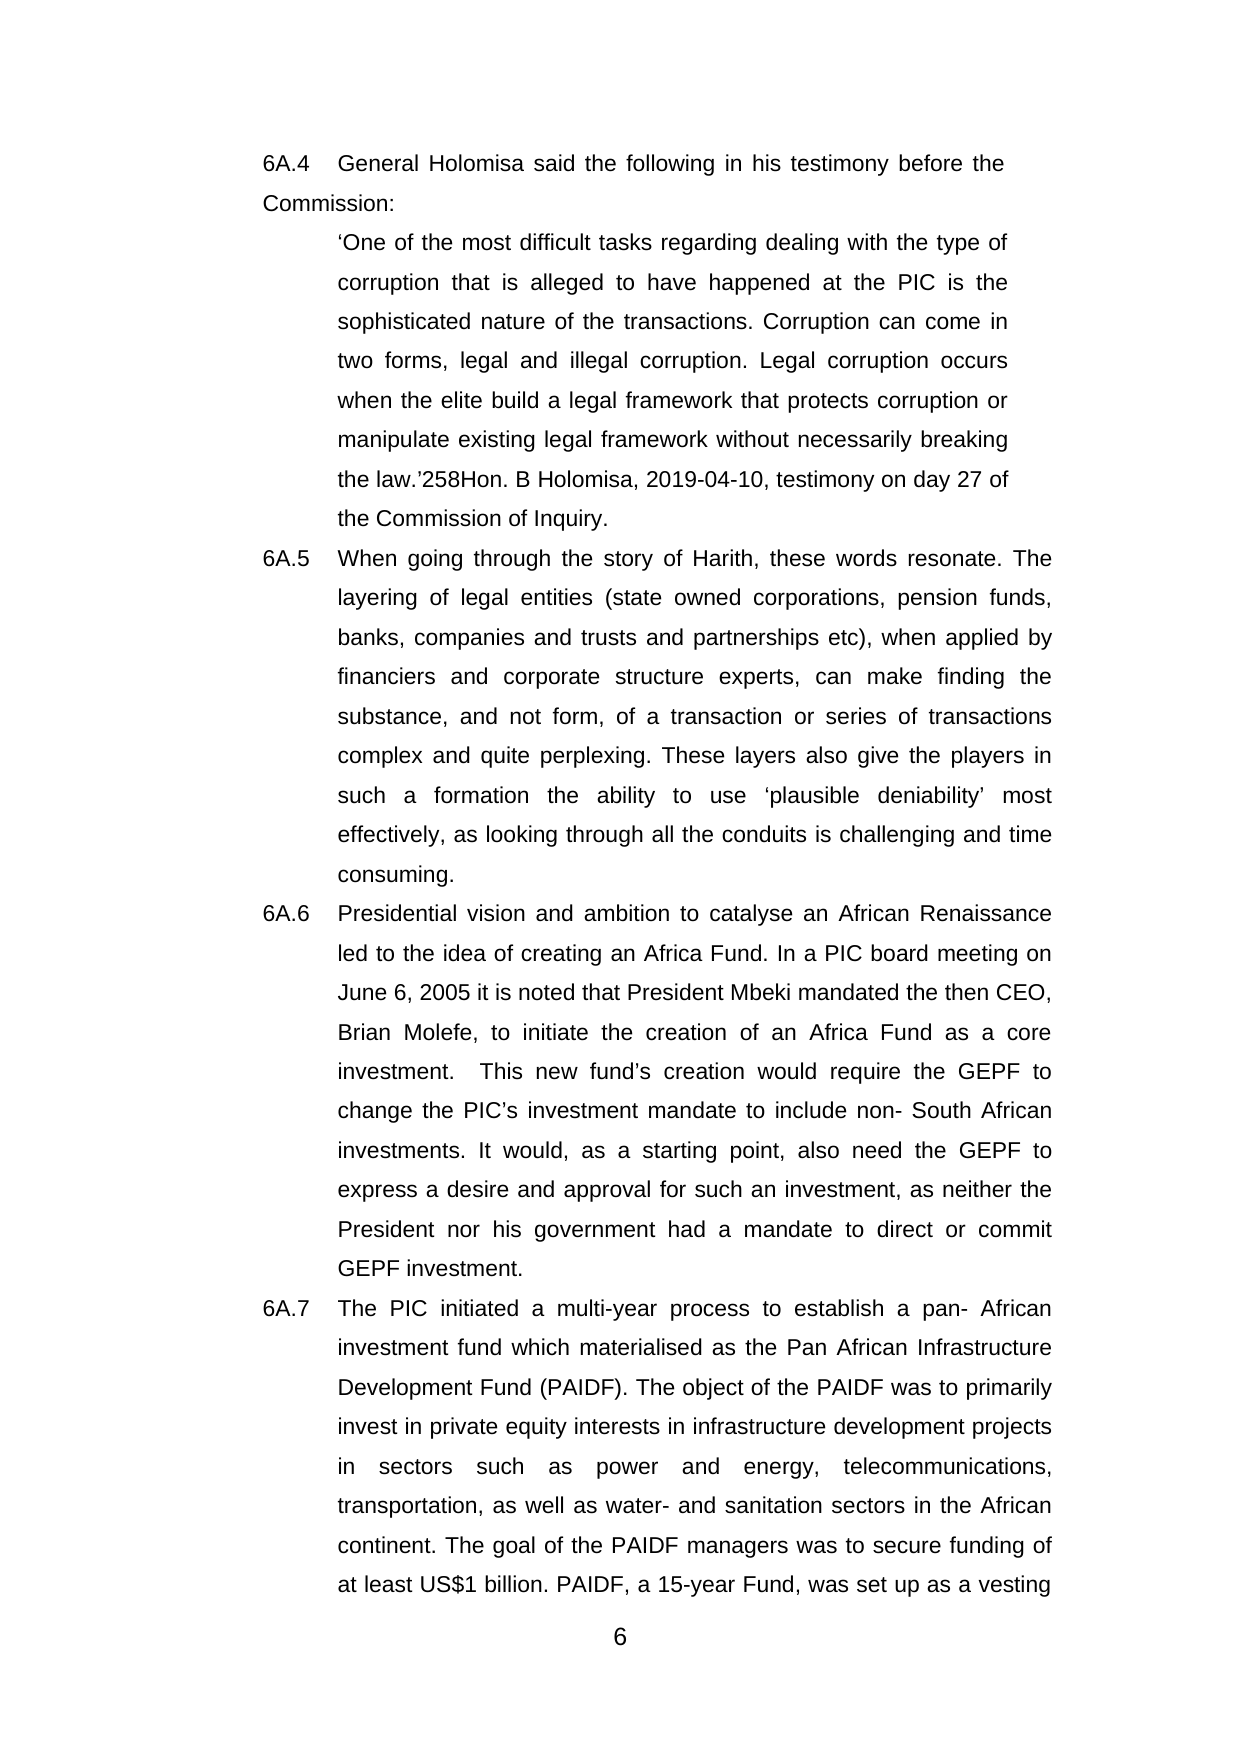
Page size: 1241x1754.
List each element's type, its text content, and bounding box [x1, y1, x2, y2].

list 6A.6 Presidential vision and ambition to catalyse an African Renaissance led to the idea of creating an Africa Fund. In a PIC board meeting on June 6, 2005 it is noted that President Mbeki mandated the then CEO, Brian Molefe, to initiate the creation of an Africa Fund as a core investment. This new fund’s creation would require the GEPF to change the PIC’s investment mandate to include non- South African investments. It would, as a starting point, also need the GEPF to express a desire and approval for such an investment, as neither the President nor his government had a mandate to direct or commit GEPF investment. [262, 900, 1053, 1282]
list ‘One of the most difficult tasks regarding dealing with the type of corruption that is alleged to have happened at the PIC is the sophisticated nature of the transactions. Corruption can come in two forms, legal and illegal corruption. Legal corruption occurs when the elite build a legal framework that protects corruption or manipulate existing legal framework without necessarily breaking the law.’258Hon. B Holomisa, 2019-04-10, testimony on day 27 of the Commission of Inquiry. [337, 229, 1009, 532]
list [262, 1295, 1053, 1598]
list 6A.5 When going through the story of Harith, these words resonate. The layering of legal entities (state owned corporations, pension funds, banks, companies and trusts and partnerships etc), when applied by financiers and corporate structure experts, can make finding the substance, and not form, of a transaction or series of transactions complex and quite perplexing. These layers also give the players in such a formation the ability to use ‘plausible deniability’ most effectively, as looking through all the conduits is challenging and time consuming. [262, 545, 1053, 887]
list 6A.4 General Holomisa said the following in his testimony before the Commission: [262, 150, 1006, 216]
